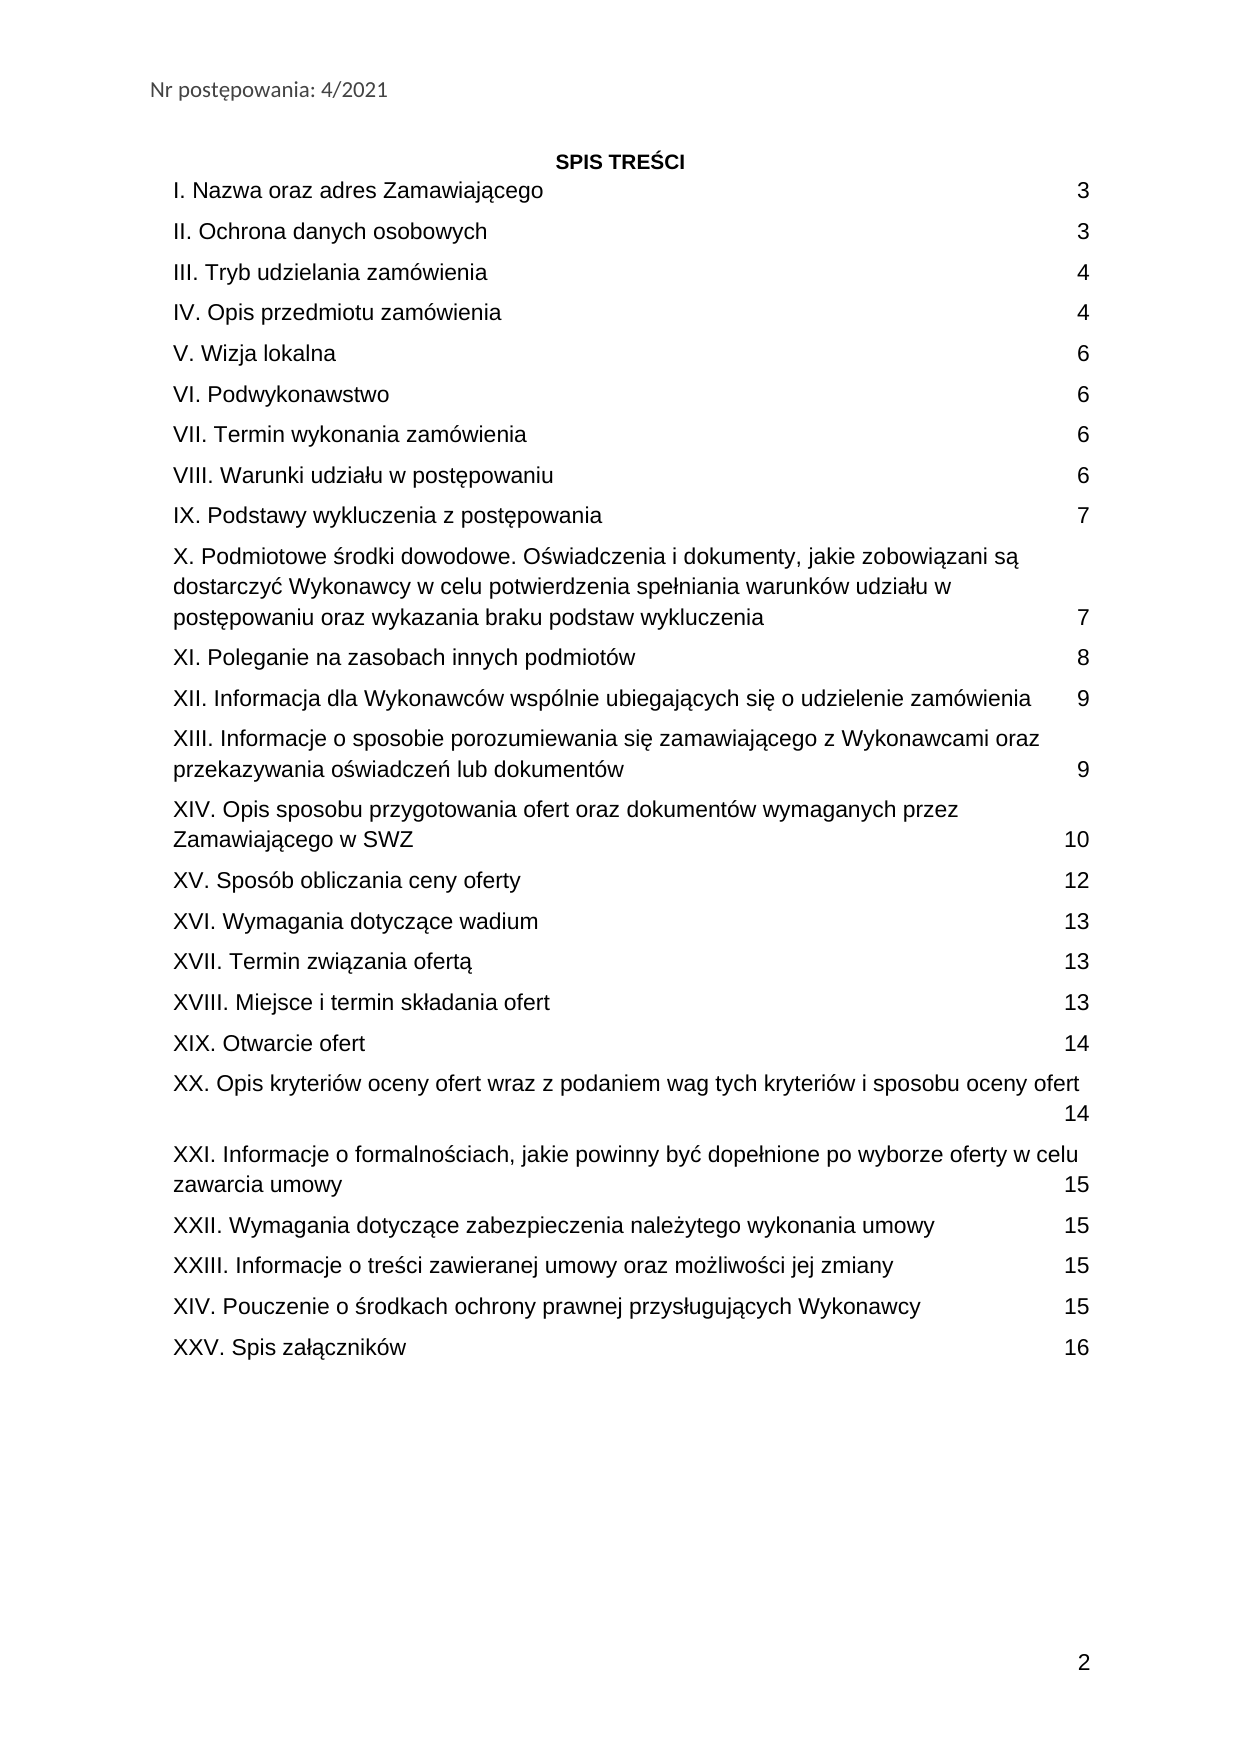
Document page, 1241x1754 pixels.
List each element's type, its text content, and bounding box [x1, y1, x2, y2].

text SPIS TREŚCI [150, 150, 1090, 174]
